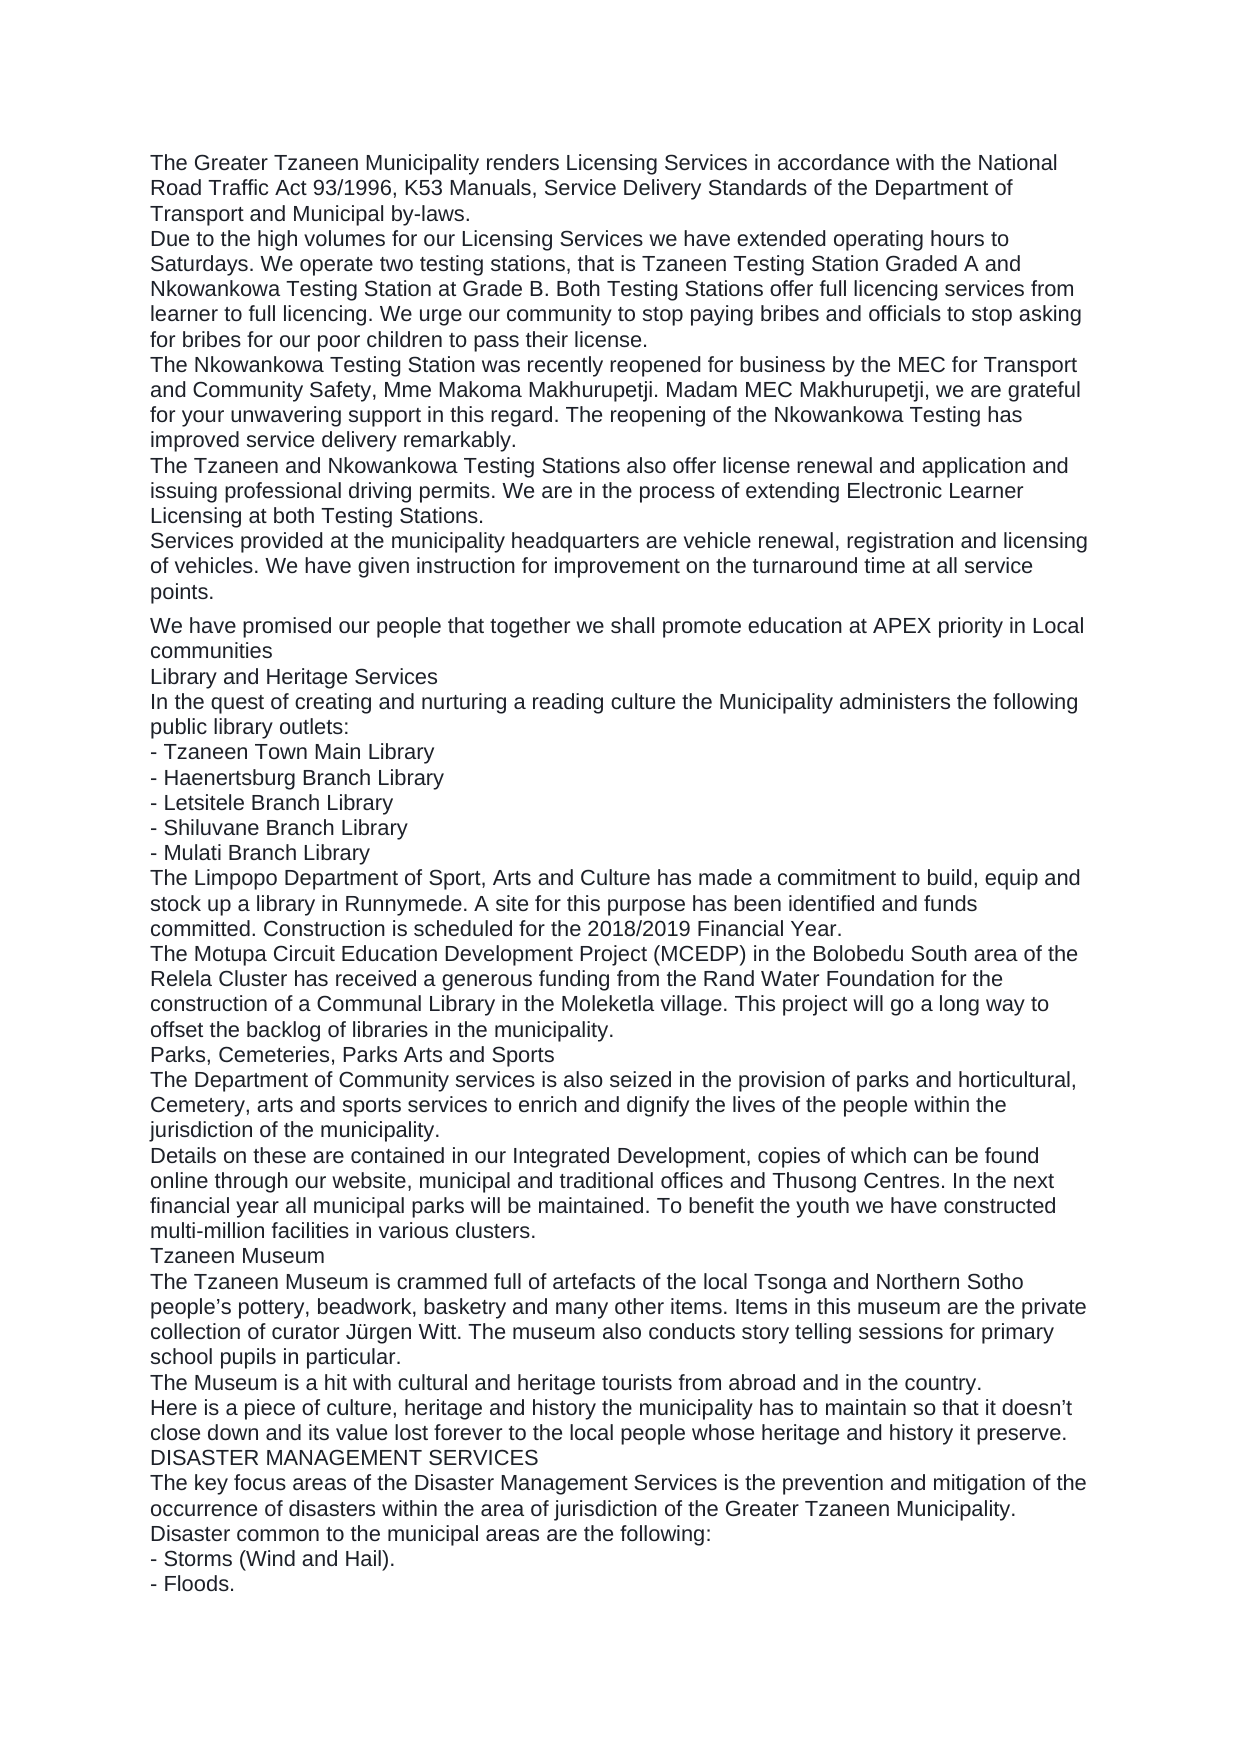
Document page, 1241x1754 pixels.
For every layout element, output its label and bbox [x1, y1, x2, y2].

text [150, 613, 1090, 1596]
text [150, 150, 1090, 604]
